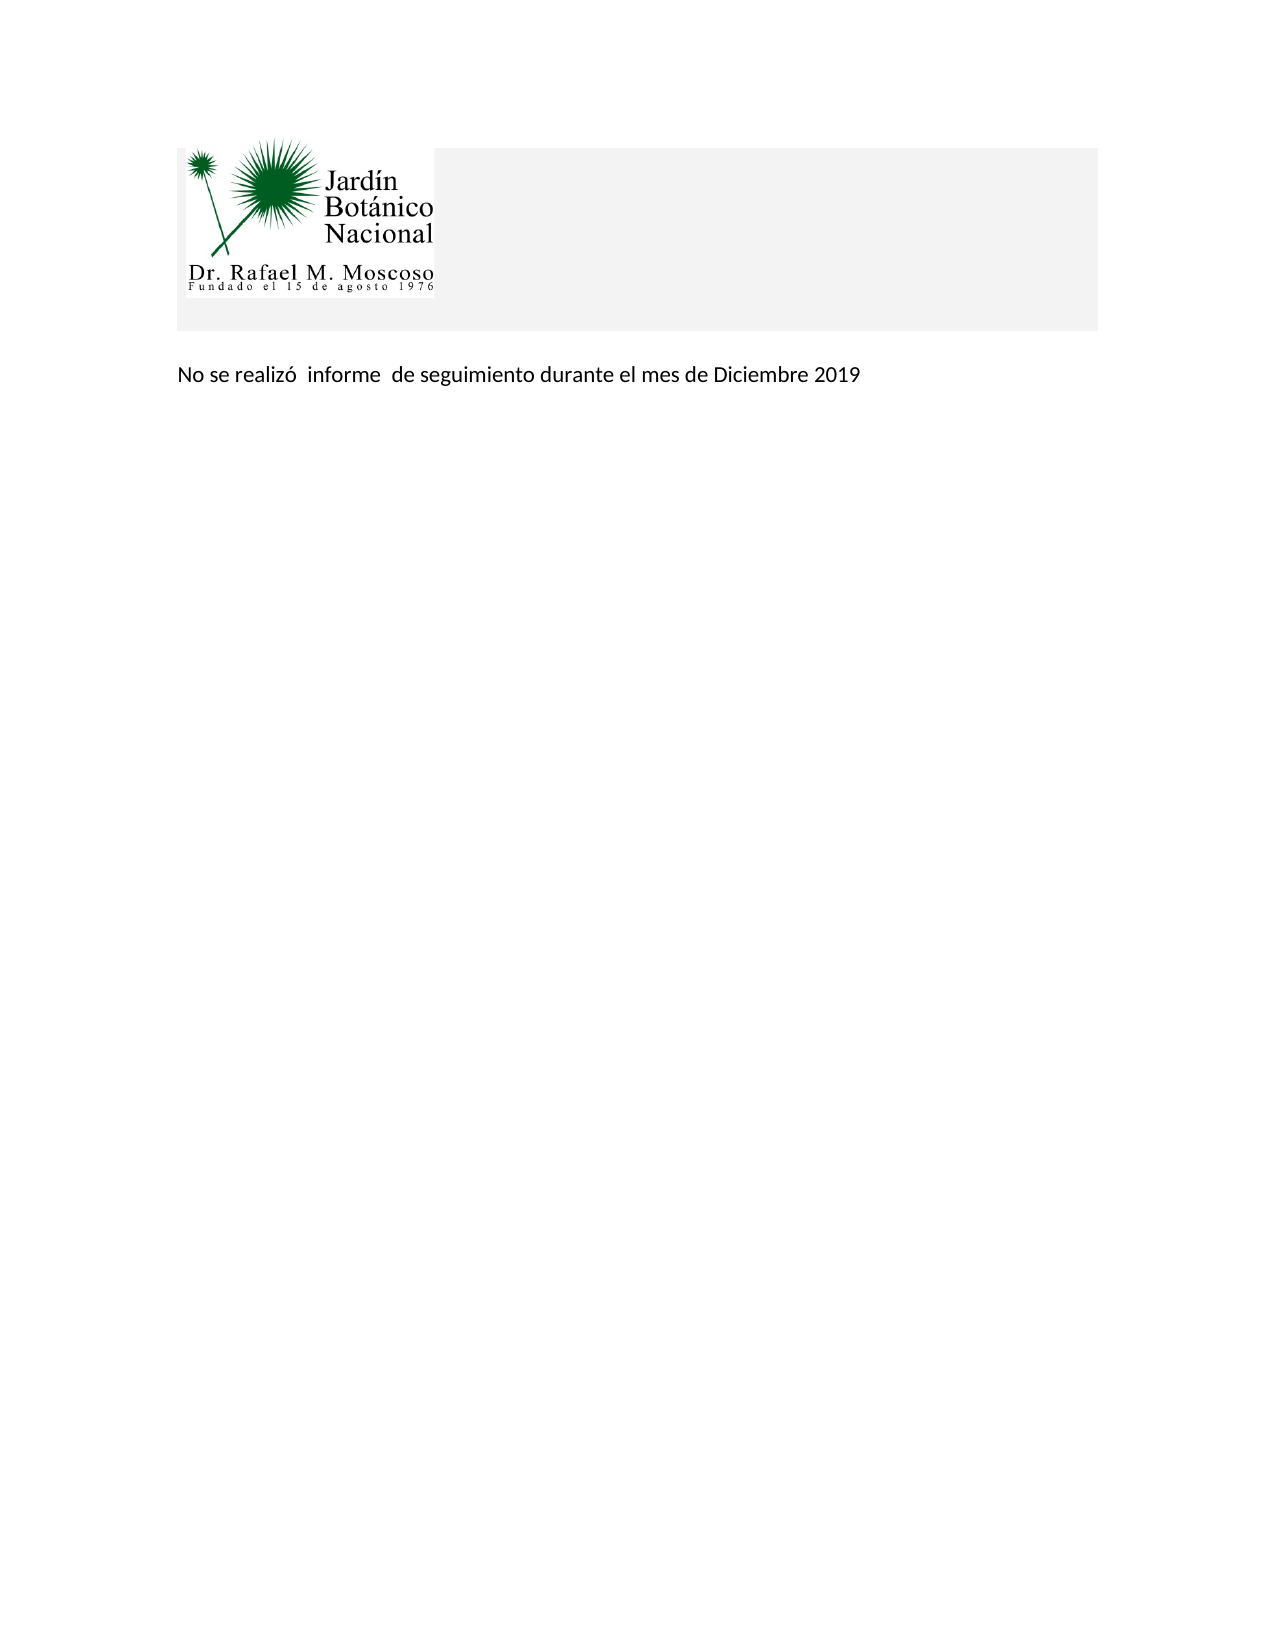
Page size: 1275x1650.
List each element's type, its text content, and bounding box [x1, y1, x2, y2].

picture [184, 134, 435, 297]
text No se realizó informe de seguimiento durante el mes de Diciembre 2019 [177, 360, 1098, 388]
